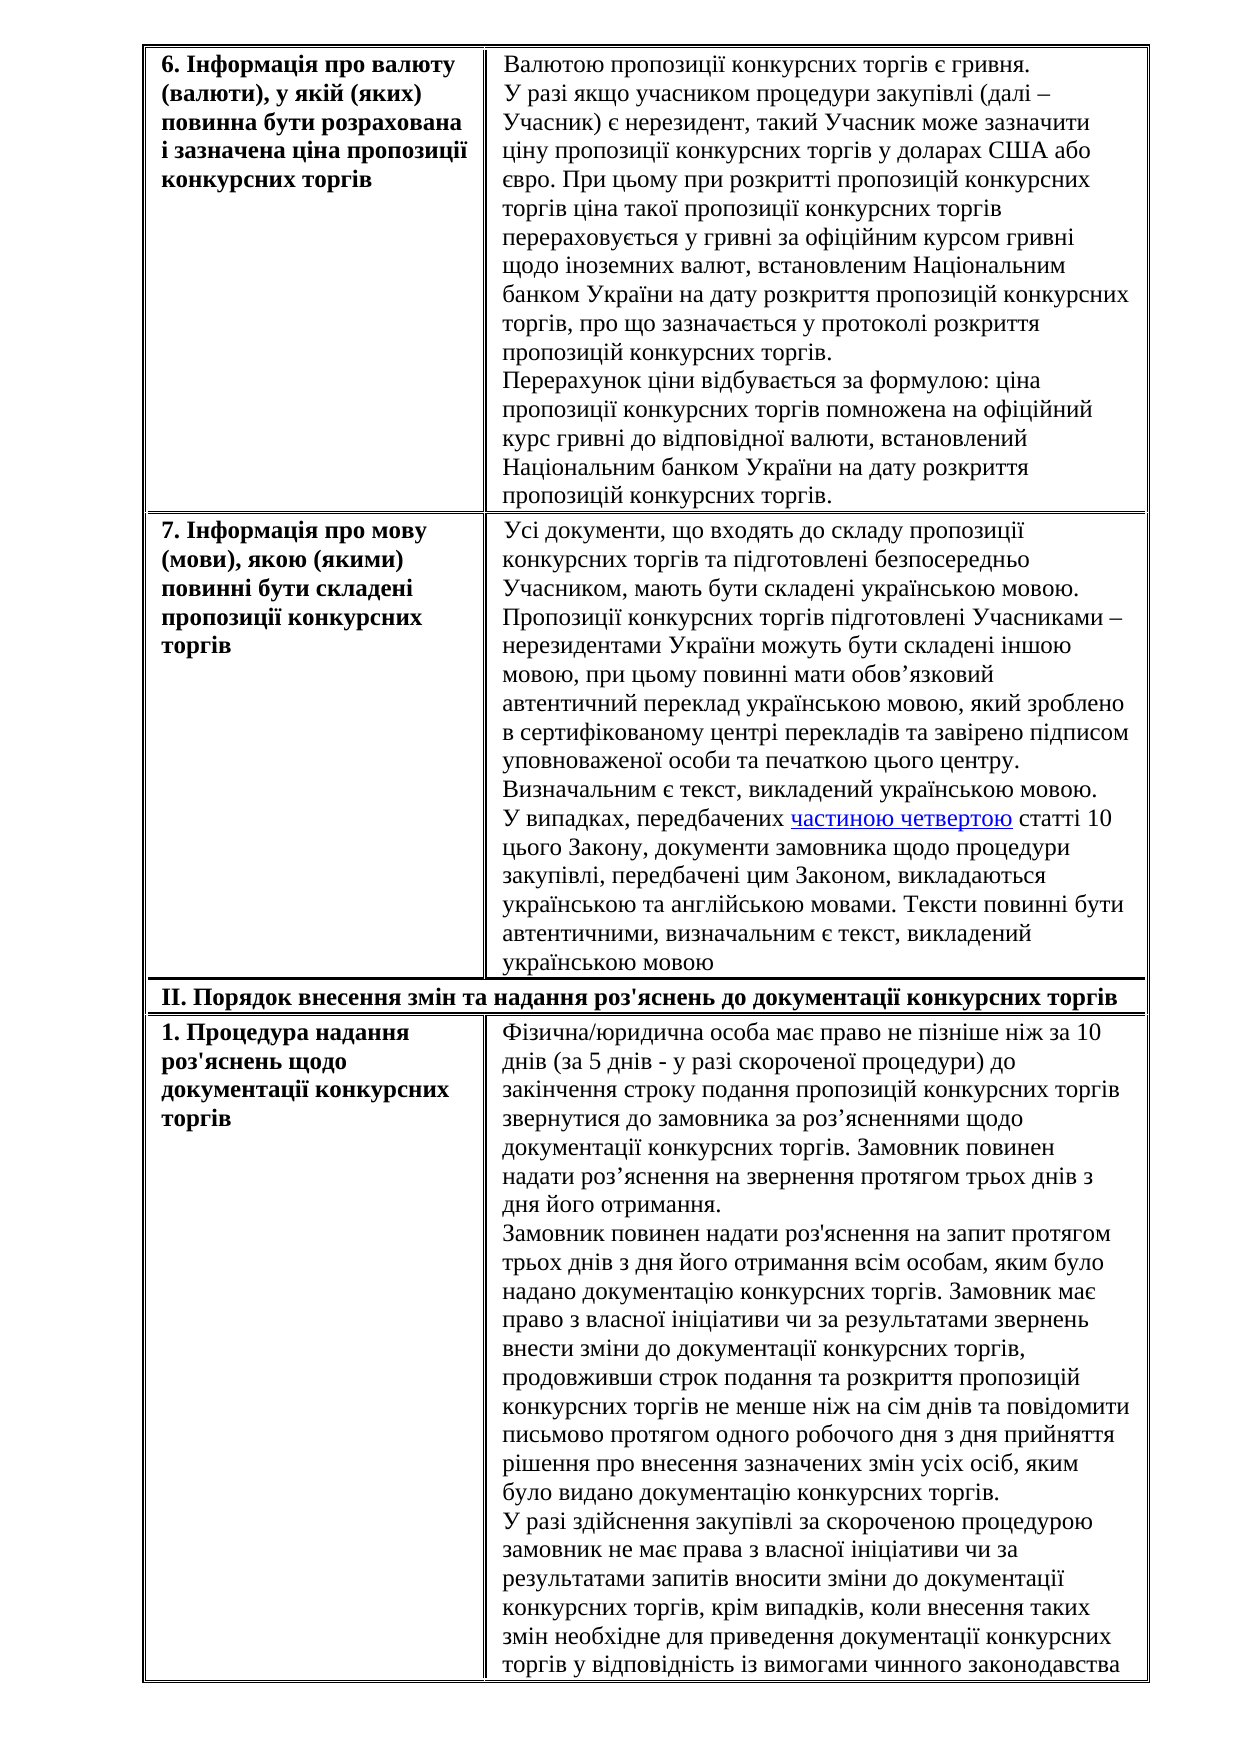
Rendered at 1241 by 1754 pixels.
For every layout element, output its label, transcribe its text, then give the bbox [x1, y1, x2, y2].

table_cell Валютою пропозиції конкурсних торгів є гривня. У разі якщо учасником процедури закупівлі (далі – Учасник) є нерезидент, такий Учасник може зазначити ціну пропозиції конкурсних торгів у доларах США або євро. При цьому при розкритті пропозицій конкурсних торгів ціна такої пропозиції конкурсних торгів перераховується у гривні за офіційним курсом гривні щодо іноземних валют, встановленим Національним банком України на дату розкриття пропозицій конкурсних торгів, про що зазначається у протоколі розкриття пропозицій конкурсних торгів. Перерахунок ціни відбувається за формулою: ціна пропозиції конкурсних торгів помножена на офіційний курс гривні до відповідної валюти, встановлений Національним банком України на дату розкриття пропозицій конкурсних торгів. [485, 48, 1147, 511]
table_cell 6. Інформація про валюту (валюти), у якій (яких) повинна бути розрахована і зазначена ціна пропозиції конкурсних торгів [146, 46, 485, 511]
table_cell II. Порядок внесення змін та надання роз'яснень до документації конкурсних торгів [146, 977, 1147, 1012]
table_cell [146, 1012, 485, 1680]
table_cell 7. Інформація про мову (мови), якою (якими) повинні бути складені пропозиції конкурсних торгів [144, 511, 485, 977]
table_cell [485, 1012, 1147, 1680]
table_cell Усі документи, що входять до складу пропозиції конкурсних торгів та підготовлені безпосередньо Учасником, мають бути складені українською мовою. Пропозиції конкурсних торгів підготовлені Учасниками – нерезидентами України можуть бути складені іншою мовою, при цьому повинні мати обов’язковий автентичний переклад українською мовою, який зроблено в сертифікованому центрі перекладів та завірено підписом уповноваженої особи та печаткою цього центру. Визначальним є текст, викладений українською мовою. У випадках, передбачених частиною четвертою статті 10 цього Закону, документи замовника щодо процедури закупівлі, передбачені цим Законом, викладаються українською та англійською мовами. Тексти повинні бути автентичними, визначальним є текст, викладений українською мовою [485, 511, 1148, 977]
